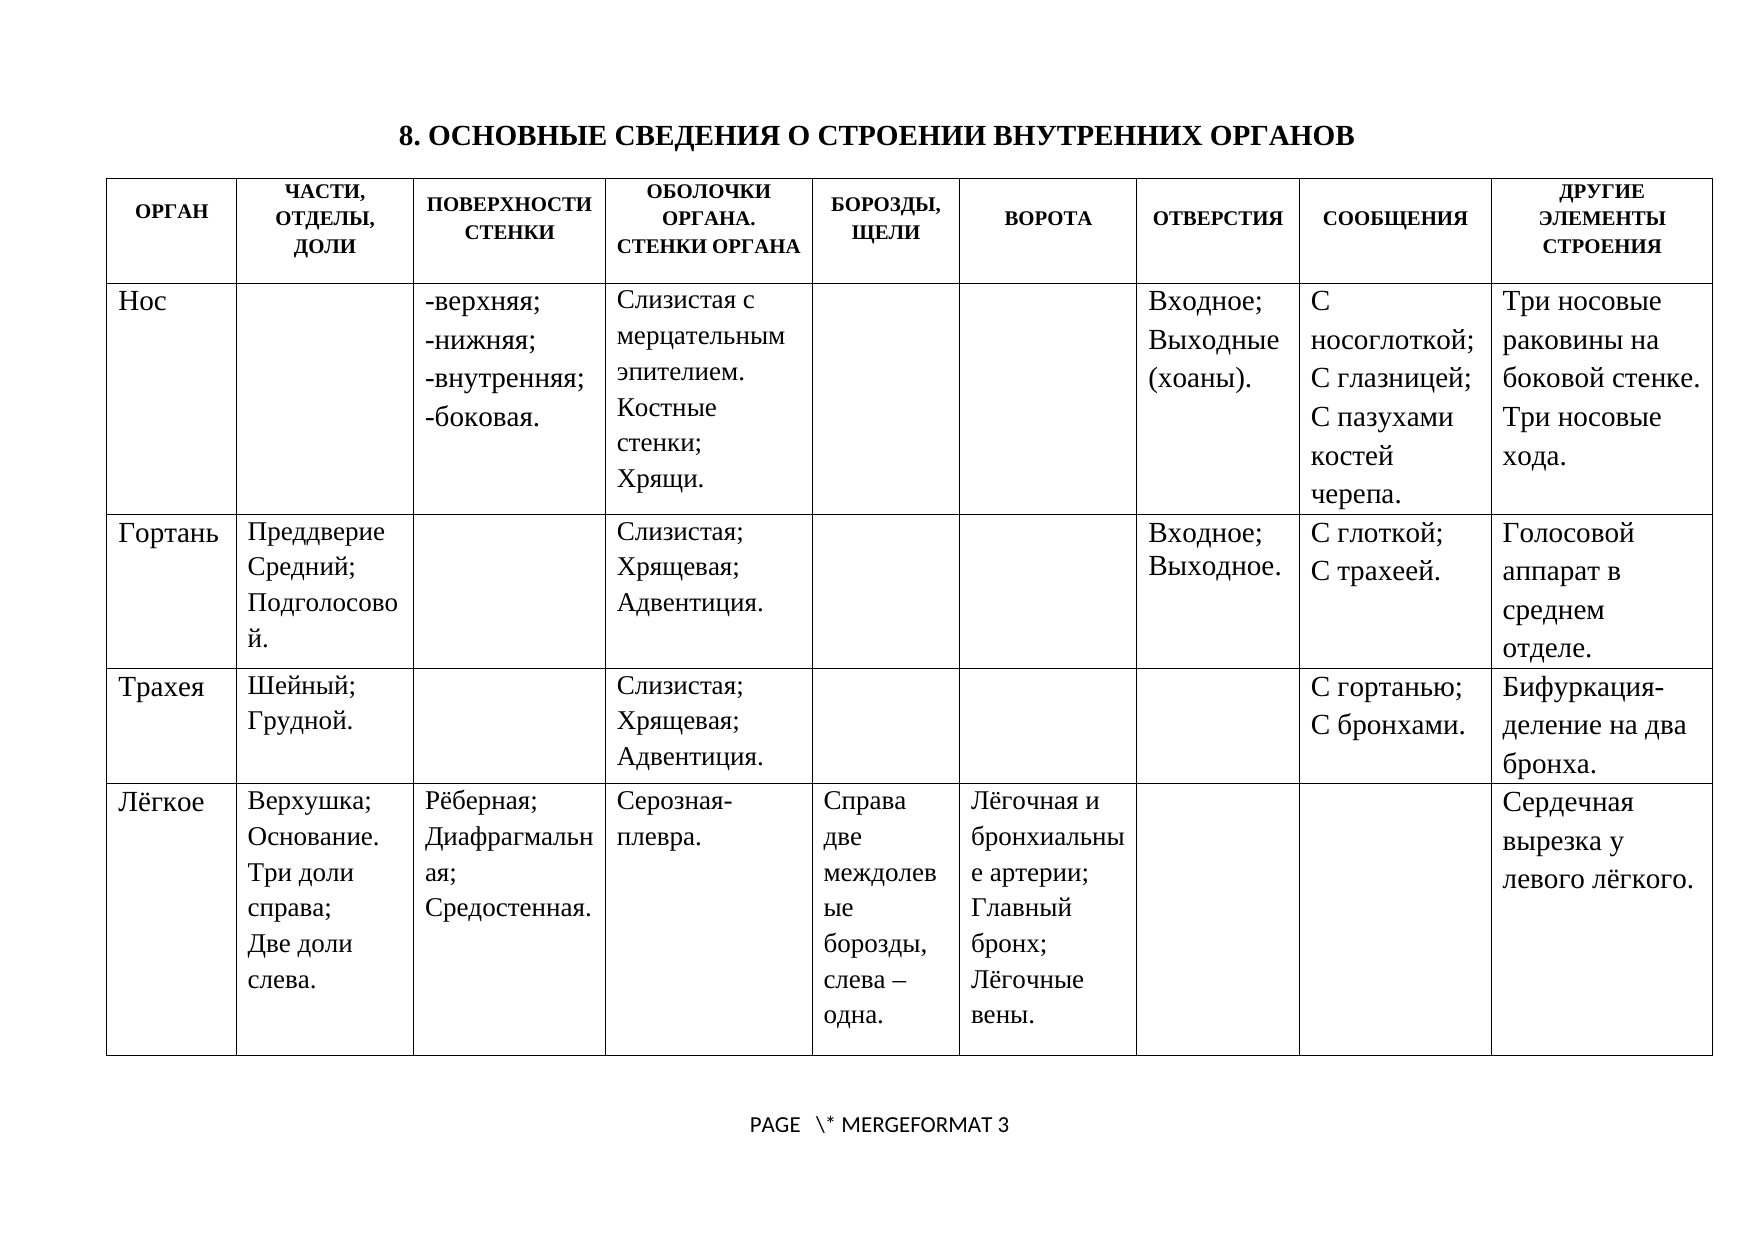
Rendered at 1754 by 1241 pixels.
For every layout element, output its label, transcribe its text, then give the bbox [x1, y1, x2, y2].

table_header ВОРОТА [960, 179, 1136, 282]
table_header СООБЩЕНИЯ [1300, 179, 1491, 282]
table_cell [1137, 669, 1299, 783]
table_header БОРОЗДЫ, ЩЕЛИ [813, 179, 959, 282]
table_cell [960, 284, 1136, 514]
table_cell Серозная-плевра. [606, 784, 812, 1054]
table_header ДРУГИЕ ЭЛЕМЕНТЫ СТРОЕНИЯ [1492, 179, 1712, 282]
table_cell Слизистая с мерцательным эпителием. Костные стенки; Хрящи. [606, 284, 812, 514]
table_cell С гортанью; С бронхами. [1300, 669, 1491, 783]
table_cell С носоглоткой; С глазницей; С пазухами костей черепа. [1300, 284, 1491, 514]
table_cell [414, 515, 605, 668]
table_cell Входное; Выходные (хоаны). [1137, 284, 1299, 514]
table_cell [414, 669, 605, 783]
table_cell Трахея [107, 669, 236, 783]
table_cell [1300, 784, 1491, 1054]
table_cell [1137, 784, 1299, 1054]
text 8. ОСНОВНЫЕ СВЕДЕНИЯ О СТРОЕНИИ ВНУТРЕННИХ ОРГАНОВ [118, 118, 1636, 152]
table_cell Рёберная; Диафрагмальная; Средостенная. [414, 784, 605, 1054]
table_cell Три носовые раковины на боковой стенке. Три носовые хода. [1492, 284, 1712, 514]
table_header ОТВЕРСТИЯ [1137, 179, 1299, 282]
table_cell [813, 669, 959, 783]
table_header ПОВЕРХНОСТИ СТЕНКИ [414, 179, 605, 282]
table_cell Нос [107, 284, 236, 514]
table_header ЧАСТИ, ОТДЕЛЫ, ДОЛИ [237, 179, 413, 282]
table_cell Слизистая; Хрящевая; Адвентиция. [606, 669, 812, 783]
table_cell Входное; Выходное. [1137, 515, 1299, 668]
table_cell [960, 669, 1136, 783]
table_cell [813, 515, 959, 668]
table_cell Лёгкое [107, 784, 236, 1054]
table_cell Верхушка; Основание. Три доли справа; Две доли слева. [237, 784, 413, 1054]
table_cell [813, 284, 959, 514]
table_cell Слизистая; Хрящевая; Адвентиция. [606, 515, 812, 668]
table_cell С глоткой; С трахеей. [1300, 515, 1491, 668]
table_cell Сердечная вырезка у левого лёгкого. [1492, 784, 1712, 1054]
table_cell Голосовой аппарат в среднем отделе. [1492, 515, 1712, 668]
table_cell Лёгочная и бронхиальные артерии; Главный бронх; Лёгочные вены. [960, 784, 1136, 1054]
table_cell [237, 284, 413, 514]
table_cell [960, 515, 1136, 668]
table_cell Преддверие Средний; Подголосовой. [237, 515, 413, 668]
table_header ОБОЛОЧКИ ОРГАНА. СТЕНКИ ОРГАНА [606, 179, 812, 282]
table_cell Бифуркация-деление на два бронха. [1492, 669, 1712, 783]
table_header ОРГАН [107, 179, 236, 282]
table_cell -верхняя; -нижняя; -внутренняя; -боковая. [414, 284, 605, 514]
table_cell Гортань [107, 515, 236, 668]
table_cell Справа две междолевые борозды, слева – одна. [813, 784, 959, 1054]
table_cell Шейный; Грудной. [237, 669, 413, 783]
